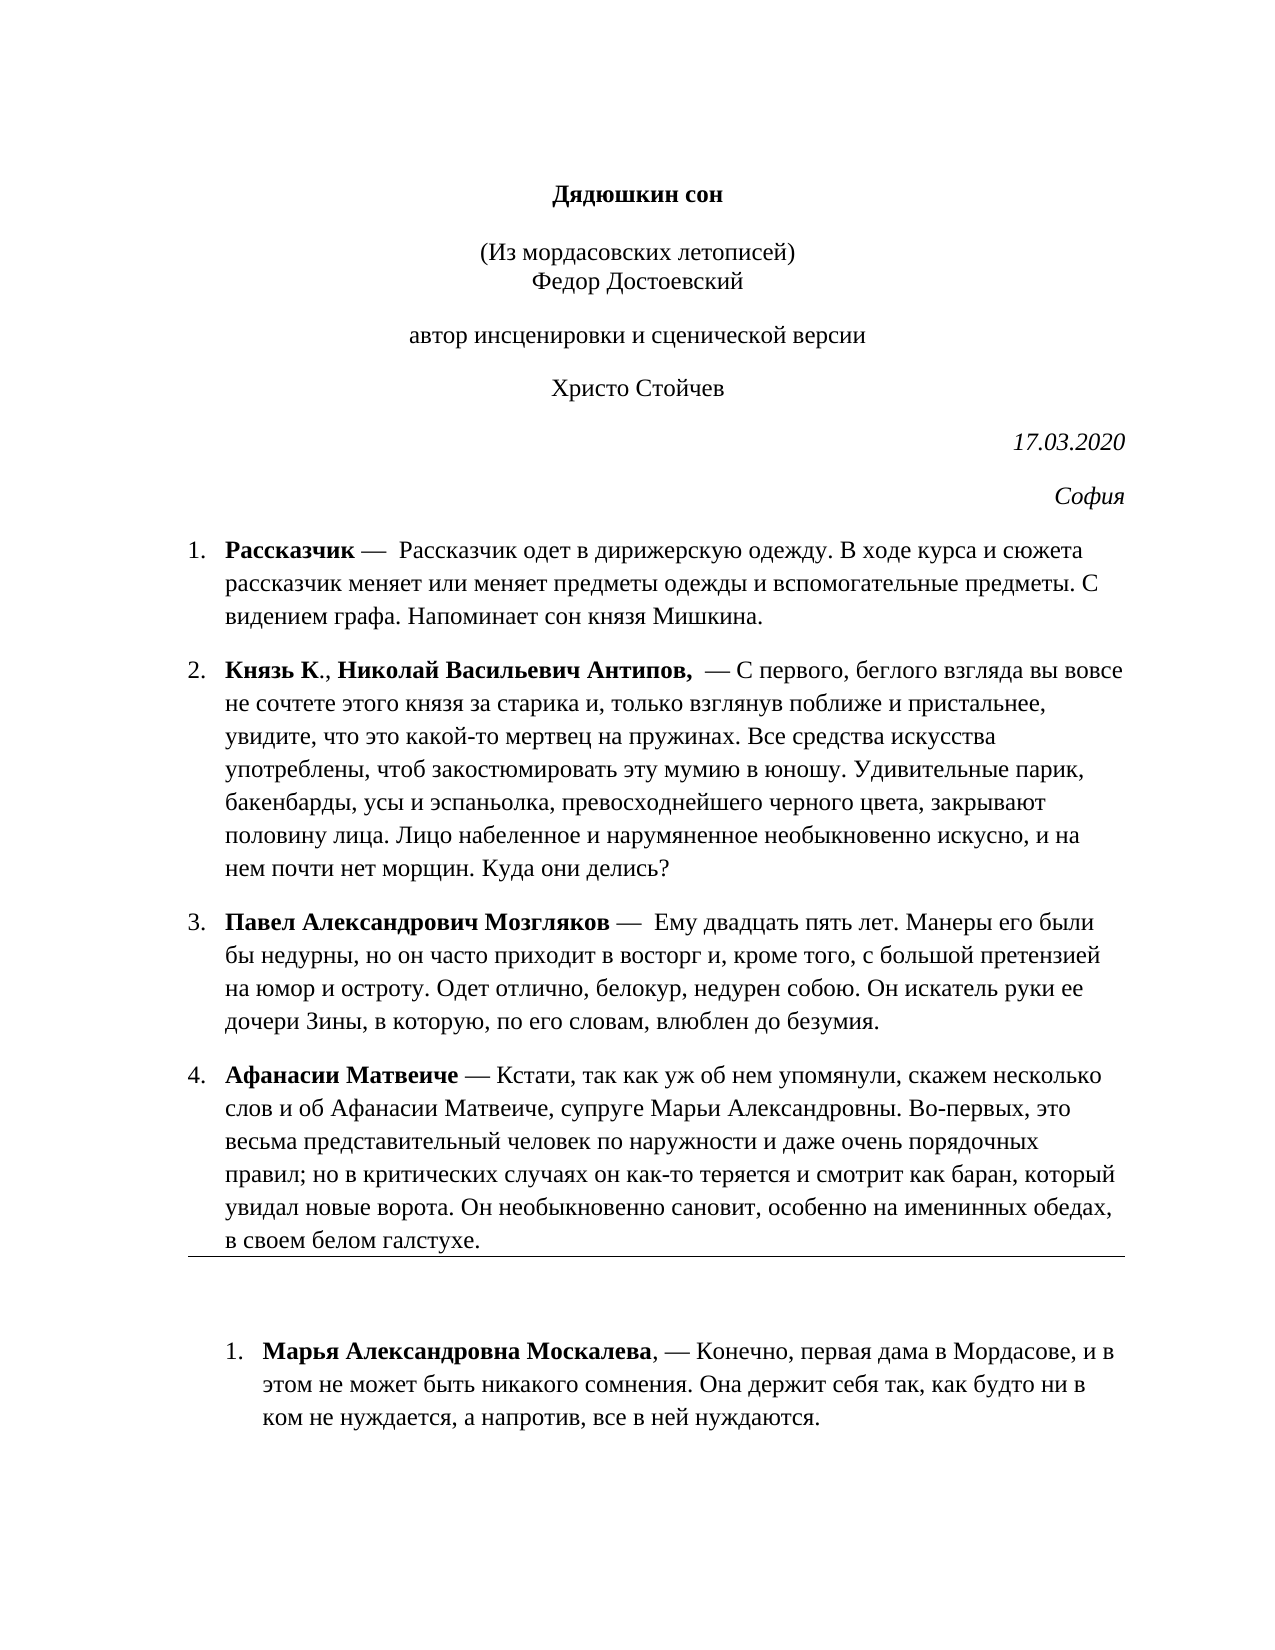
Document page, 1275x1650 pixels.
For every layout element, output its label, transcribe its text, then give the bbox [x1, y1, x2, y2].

text 17.03.2020 [150, 427, 1125, 456]
list Марья Александровна Москалева, — Конечно, первая дама в Мордасове, и в этом не может быть никакого сомнения. Она держит себя так, как будто ни в ком не нуждается, а напротив, все в ней нуждаются. [225, 1336, 1125, 1431]
list Афанасии Матвеиче — Кстати, так как уж об нем упомянули, скажем несколько слов и об Афанасии Матвеиче, супруге Марьи Александровны. Во-первых, это весьма представительный человек по наружности и даже очень порядочных правил; но в критических случаях он как-то теряется и смотрит как баран, который увидал новые ворота. Он необыкновенно сановит, особенно на именинных обедах, в своем белом галстухе. [187, 1060, 1125, 1257]
text София [150, 481, 1125, 510]
text Дядюшкин сон [150, 179, 1125, 208]
text Федор Достоевский [150, 266, 1125, 294]
text автор инсценировки и сценической версии [150, 320, 1125, 348]
text Христо Стойчев [150, 373, 1125, 402]
text (Из мордасовских летописей) [150, 237, 1125, 266]
list Павел Александрович Мозгляков — Ему двадцать пять лет. Манеры его были бы недурны, но он часто приходит в восторг и, кроме того, с большой претензией на юмор и остроту. Одет отлично, белокур, недурен собою. Он искатель руки ее дочери Зины, в которую, по его словам, влюблен до безумия. [187, 907, 1125, 1035]
list Рассказчик — Рассказчик одет в дирижерскую одежду. В ходе курса и сюжета рассказчик меняет или меняет предметы одежды и вспомогательные предметы. С видением графа. Напоминает сон князя Мишкина. [187, 535, 1125, 630]
list Князь К., Николай Васильевич Антипов, — С первого, беглого взгляда вы вовсе не сочтете этого князя за старика и, только взглянув поближе и пристальнее, увидите, что это какой-то мертвец на пружинах. Все средства искусства употреблены, чтоб закостюмировать эту мумию в юношу. Удивительные парик, бакенбарды, усы и эспаньолка, превосходнейшего черного цвета, закрывают половину лица. Лицо набеленное и нарумяненное необыкновенно искусно, и на нем почти нет морщин. Куда они делись? [187, 655, 1125, 882]
